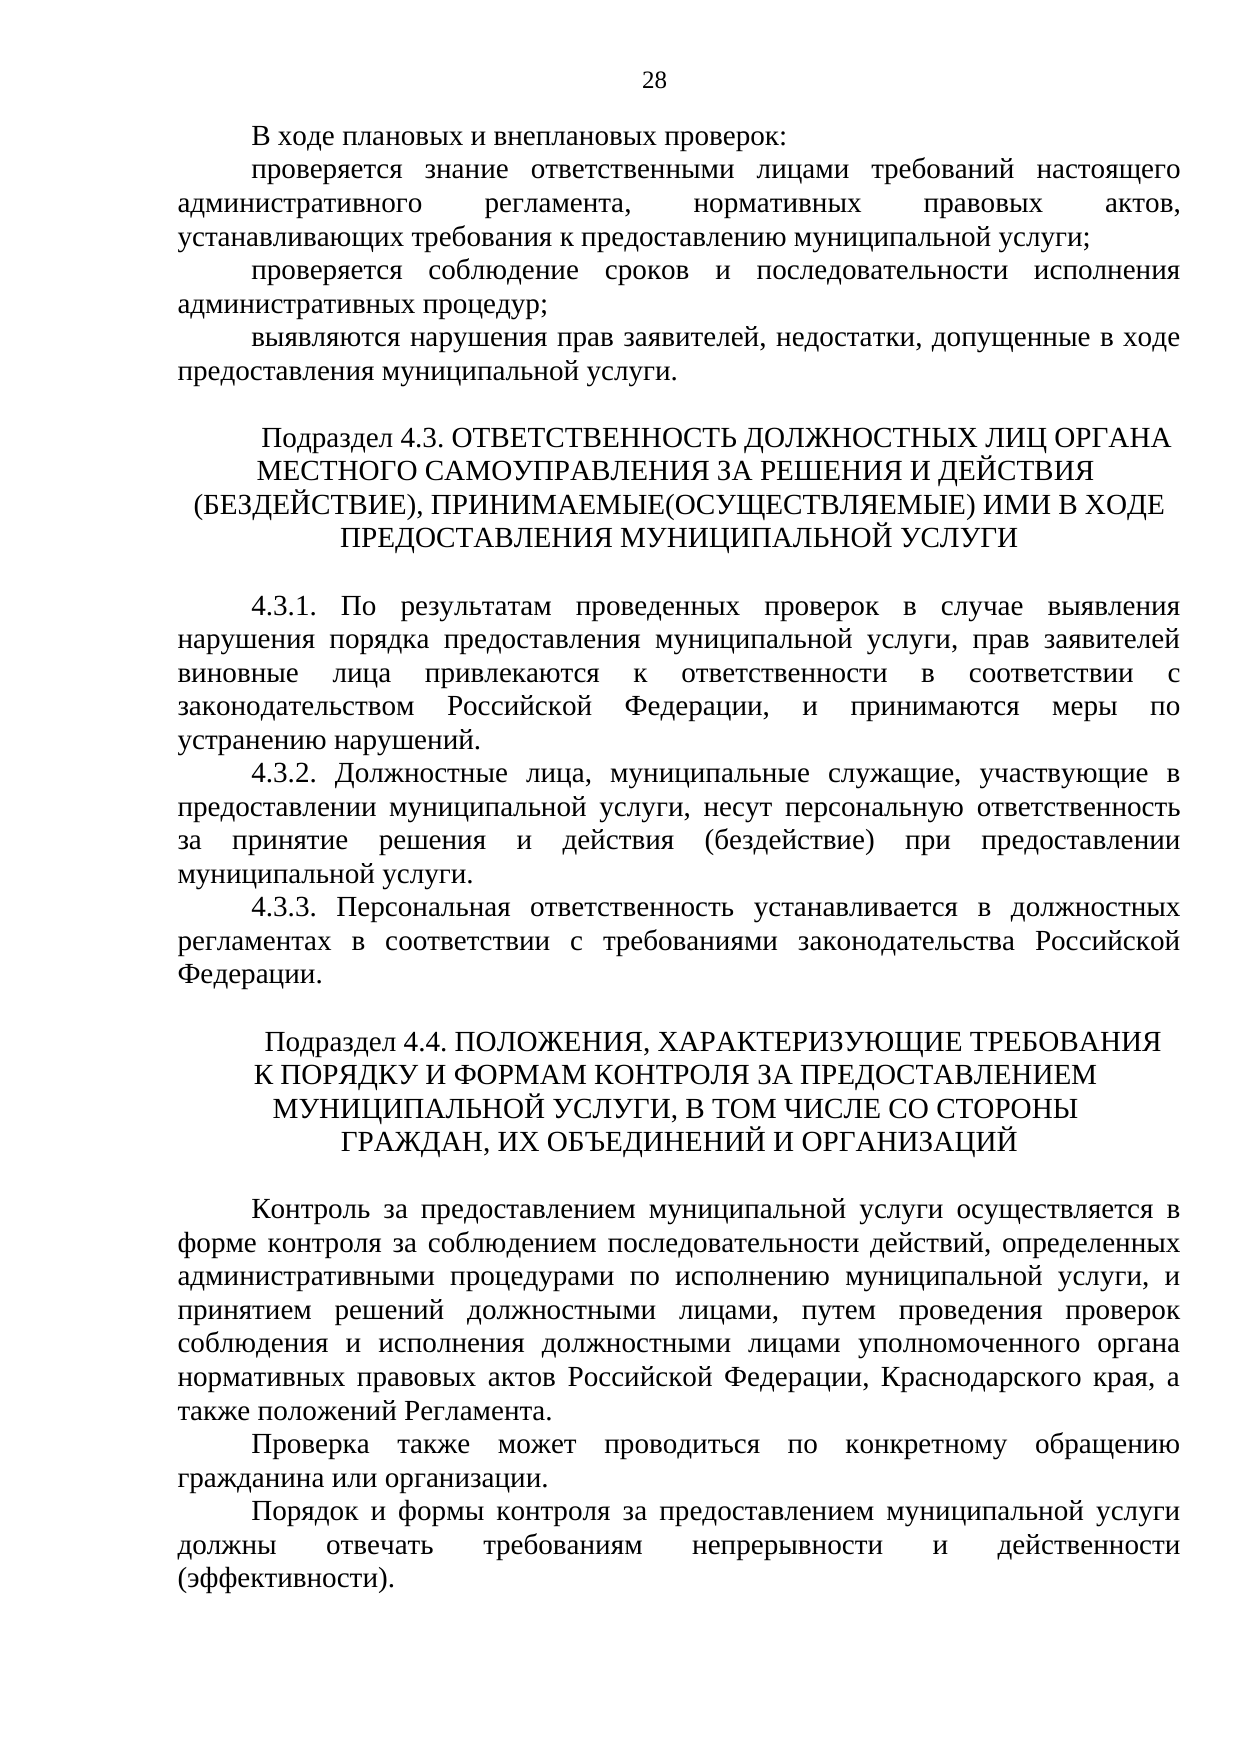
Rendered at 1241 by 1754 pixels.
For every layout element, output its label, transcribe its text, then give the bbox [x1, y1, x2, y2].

text 4.3.3. Персональная ответственность устанавливается в должностных регламентах в соответствии с требованиями законодательства Российской Федерации. [177, 889, 1181, 990]
text Подраздел 4.3. ОТВЕТСТВЕННОСТЬ ДОЛЖНОСТНЫХ ЛИЦ ОРГАНА МЕСТНОГО САМОУПРАВЛЕНИЯ ЗА РЕШЕНИЯ И ДЕЙСТВИЯ (БЕЗДЕЙСТВИЕ), ПРИНИМАЕМЫЕ(ОСУЩЕСТВЛЯЕМЫЕ) ИМИ В ХОДЕ ПРЕДОСТАВЛЕНИЯ МУНИЦИПАЛЬНОЙ УСЛУГИ [177, 420, 1181, 554]
text 4.3.1. По результатам проведенных проверок в случае выявления нарушения порядка предоставления муниципальной услуги, прав заявителей виновные лица привлекаются к ответственности в соответствии с законодательством Российской Федерации, и принимаются меры по устранению нарушений. [177, 588, 1181, 755]
text выявляются нарушения прав заявителей, недостатки, допущенные в ходе предоставления муниципальной услуги. [177, 319, 1181, 386]
text Контроль за предоставлением муниципальной услуги осуществляется в форме контроля за соблюдением последовательности действий, определенных административными процедурами по исполнению муниципальной услуги, и принятием решений должностными лицами, путем проведения проверок соблюдения и исполнения должностными лицами уполномоченного органа нормативных правовых актов Российской Федерации, Краснодарского края, а также положений Регламента. [177, 1191, 1181, 1426]
text 4.3.2. Должностные лица, муниципальные служащие, участвующие в предоставлении муниципальной услуги, несут персональную ответственность за принятие решения и действия (бездействие) при предоставлении муниципальной услуги. [177, 755, 1181, 889]
text В ходе плановых и внеплановых проверок: [177, 118, 1181, 152]
text Подраздел 4.4. ПОЛОЖЕНИЯ, ХАРАКТЕРИЗУЮЩИЕ ТРЕБОВАНИЯ К ПОРЯДКУ И ФОРМАМ КОНТРОЛЯ ЗА ПРЕДОСТАВЛЕНИЕМ МУНИЦИПАЛЬНОЙ УСЛУГИ, В ТОМ ЧИСЛЕ СО СТОРОНЫ ГРАЖДАН, ИХ ОБЪЕДИНЕНИЙ И ОРГАНИЗАЦИЙ [177, 1024, 1181, 1158]
text проверяется знание ответственными лицами требований настоящего административного регламента, нормативных правовых актов, устанавливающих требования к предоставлению муниципальной услуги; [177, 152, 1181, 252]
text Порядок и формы контроля за предоставлением муниципальной услуги должны отвечать требованиям непрерывности и действенности (эффективности). [177, 1493, 1181, 1594]
text Проверка также может проводиться по конкретному обращению гражданина или организации. [177, 1426, 1181, 1493]
text проверяется соблюдение сроков и последовательности исполнения административных процедур; [177, 252, 1181, 319]
